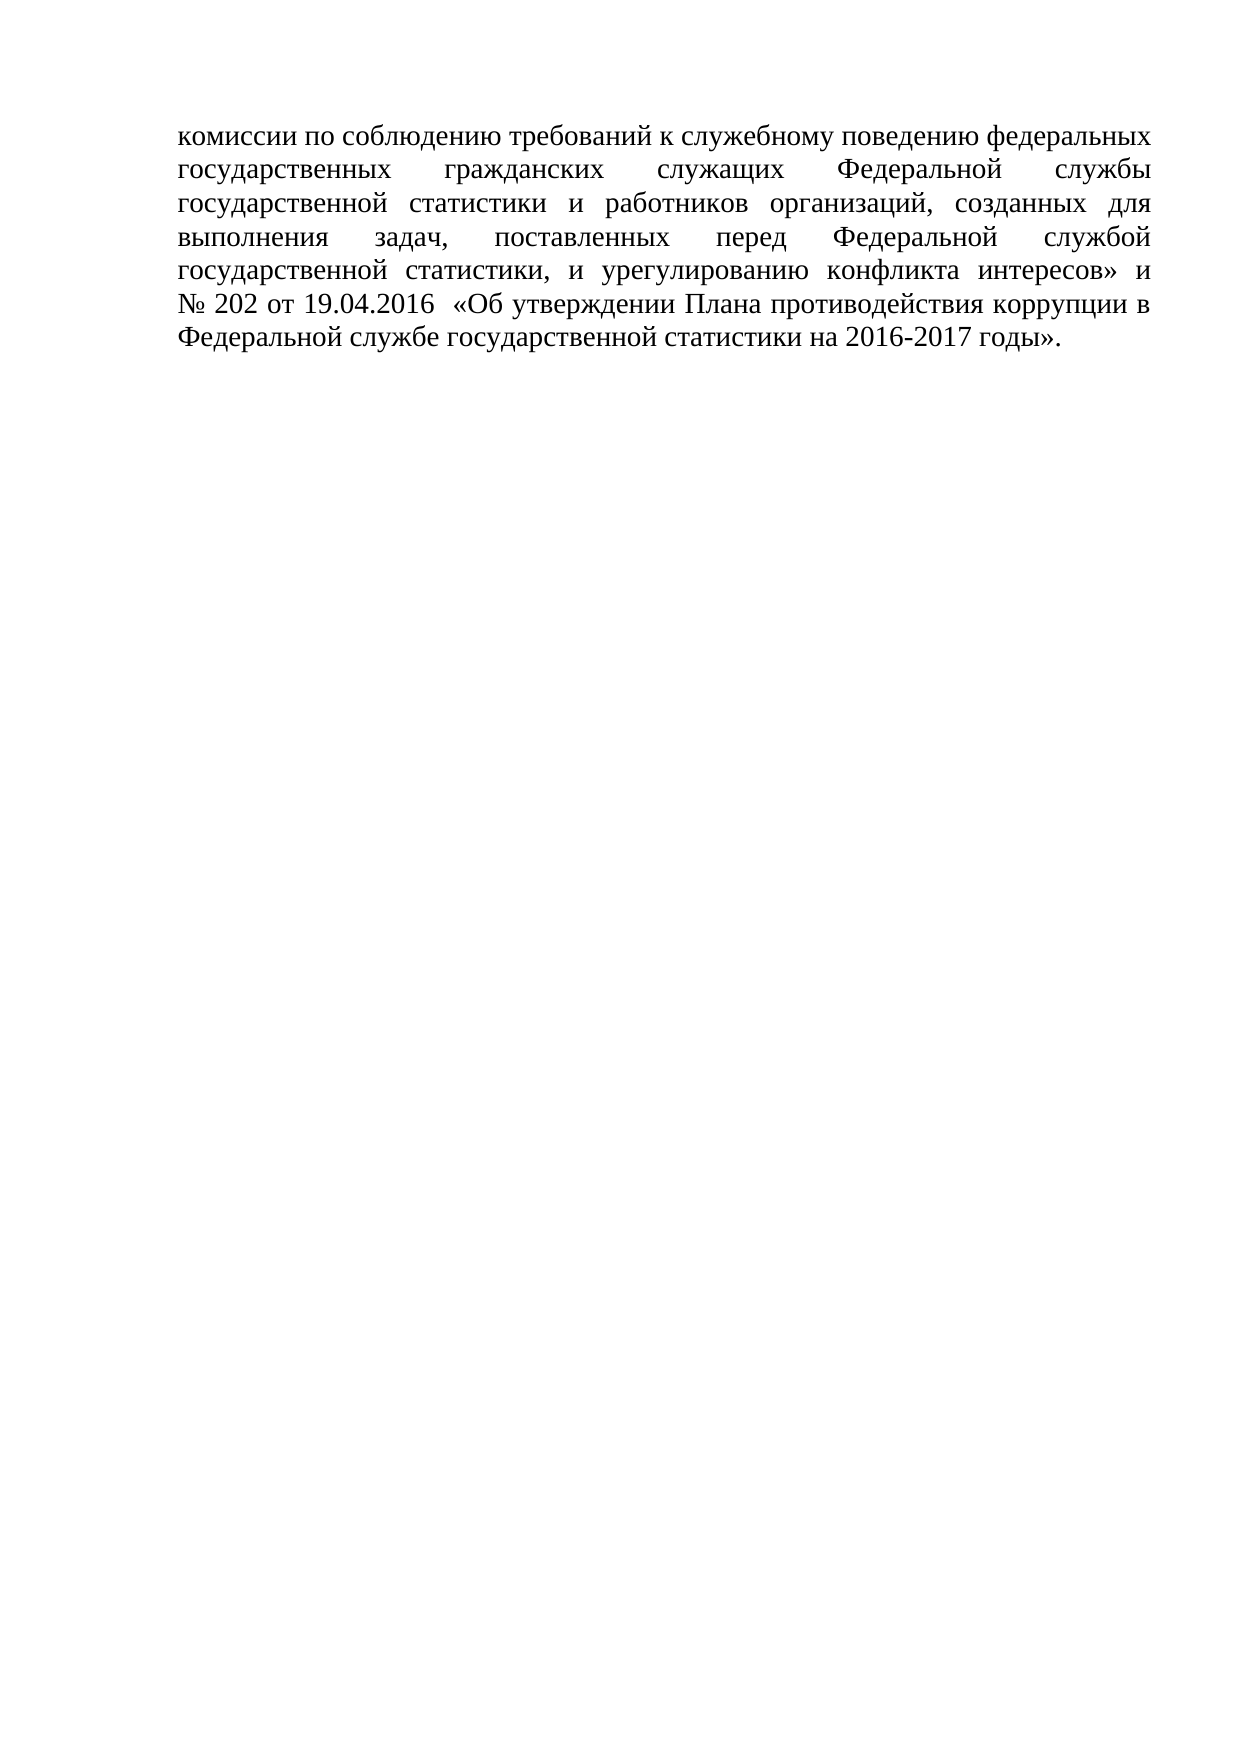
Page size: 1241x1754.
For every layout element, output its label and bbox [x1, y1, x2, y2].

list [177, 118, 1152, 353]
